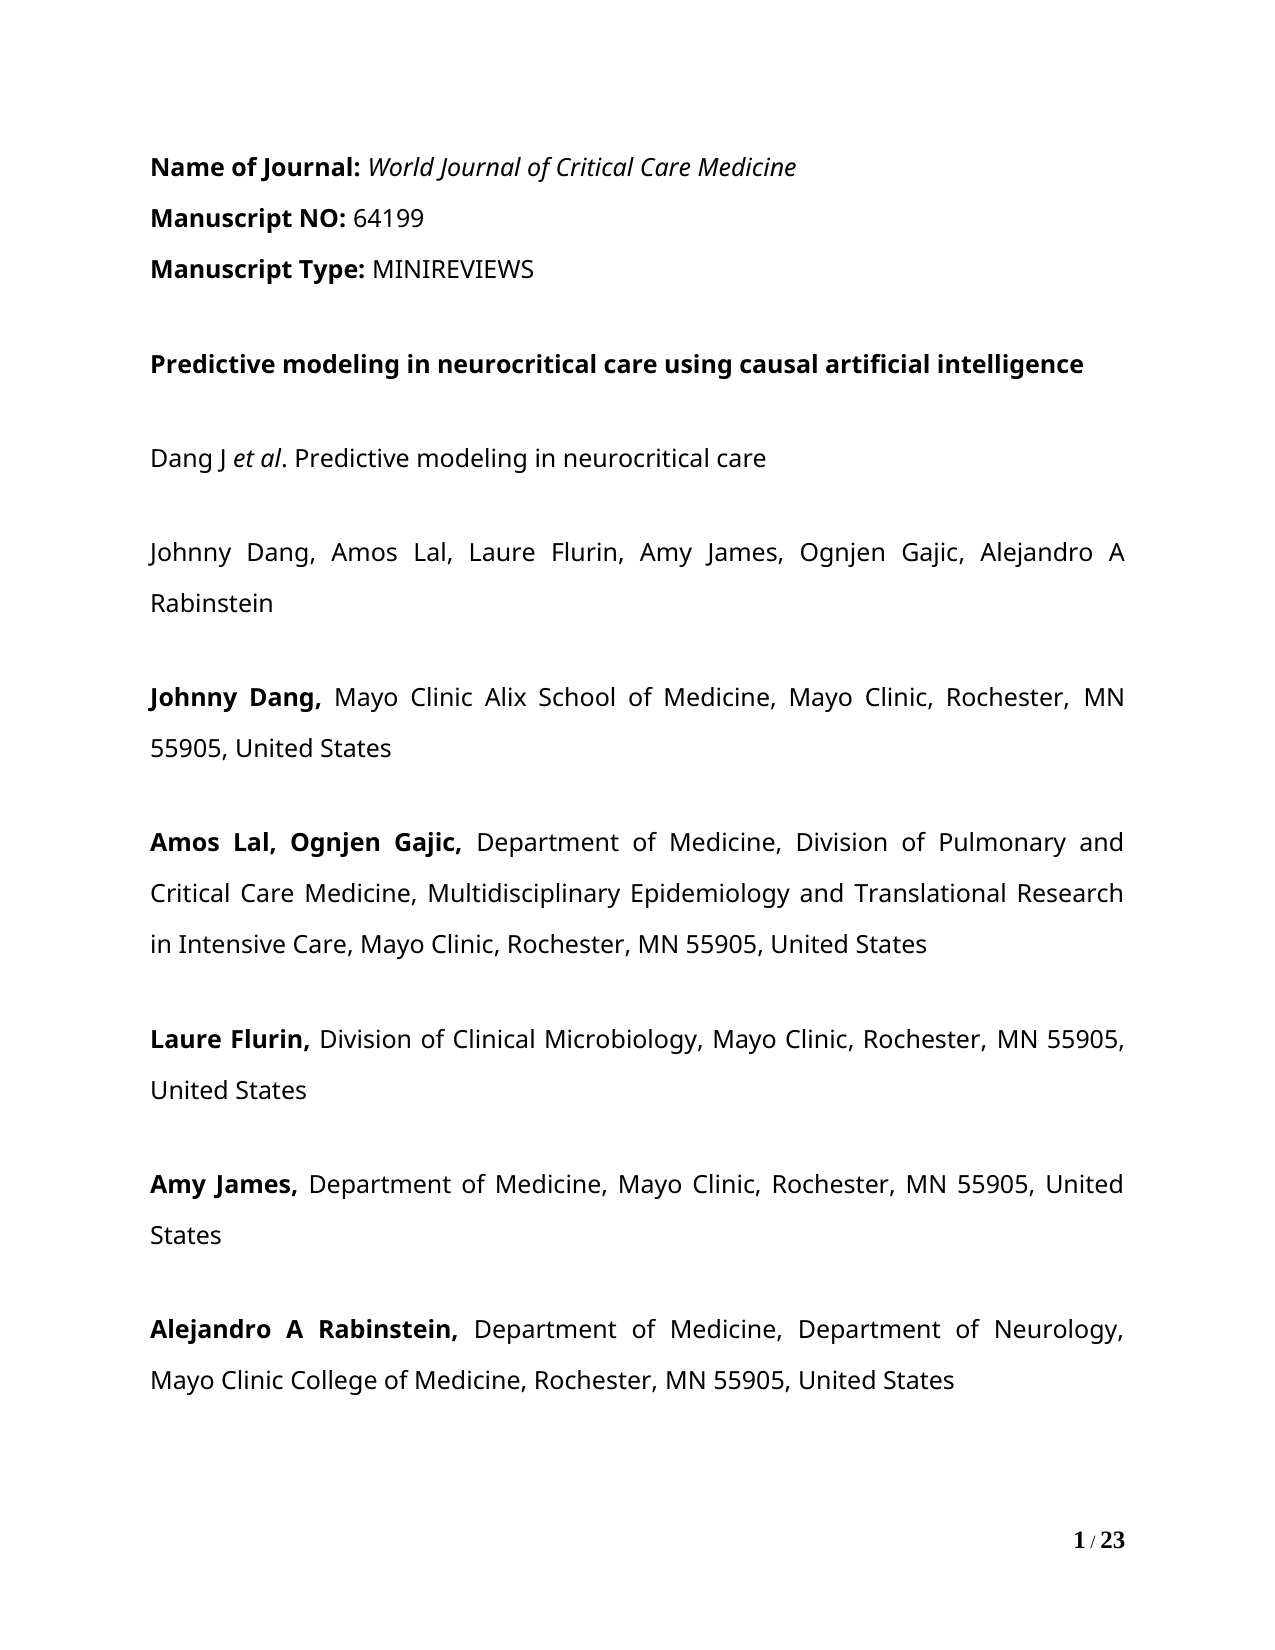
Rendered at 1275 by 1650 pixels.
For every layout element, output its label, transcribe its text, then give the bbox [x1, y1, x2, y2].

text Alejandro A Rabinstein, Department of Medicine, Department of Neurology, Mayo Clinic College of Medicine, Rochester, MN 55905, United States [150, 1312, 1125, 1397]
text Name of Journal: World Journal of Critical Care Medicine [150, 150, 1125, 184]
text Amy James, Department of Medicine, Mayo Clinic, Rochester, MN 55905, United States [150, 1166, 1125, 1252]
text Manuscript Type: MINIREVIEWS [150, 252, 1125, 286]
text Manuscript NO: 64199 [150, 201, 1125, 235]
text Johnny Dang, Mayo Clinic Alix School of Medicine, Mayo Clinic, Rochester, MN 55905, United States [150, 680, 1125, 765]
text Laure Flurin, Division of Clinical Microbiology, Mayo Clinic, Rochester, MN 55905, United States [150, 1021, 1125, 1106]
text Predictive modeling in neurocritical care using causal artificial intelligence [150, 346, 1125, 380]
text Dang J et al. Predictive modeling in neurocritical care [150, 440, 1125, 474]
text Amos Lal, Ognjen Gajic, Department of Medicine, Division of Pulmonary and Critical Care Medicine, Multidisciplinary Epidemiology and Translational Research in Intensive Care, Mayo Clinic, Rochester, MN 55905, United States [150, 825, 1125, 961]
text Johnny Dang, Amos Lal, Laure Flurin, Amy James, Ognjen Gajic, Alejandro A Rabinstein [150, 534, 1125, 620]
